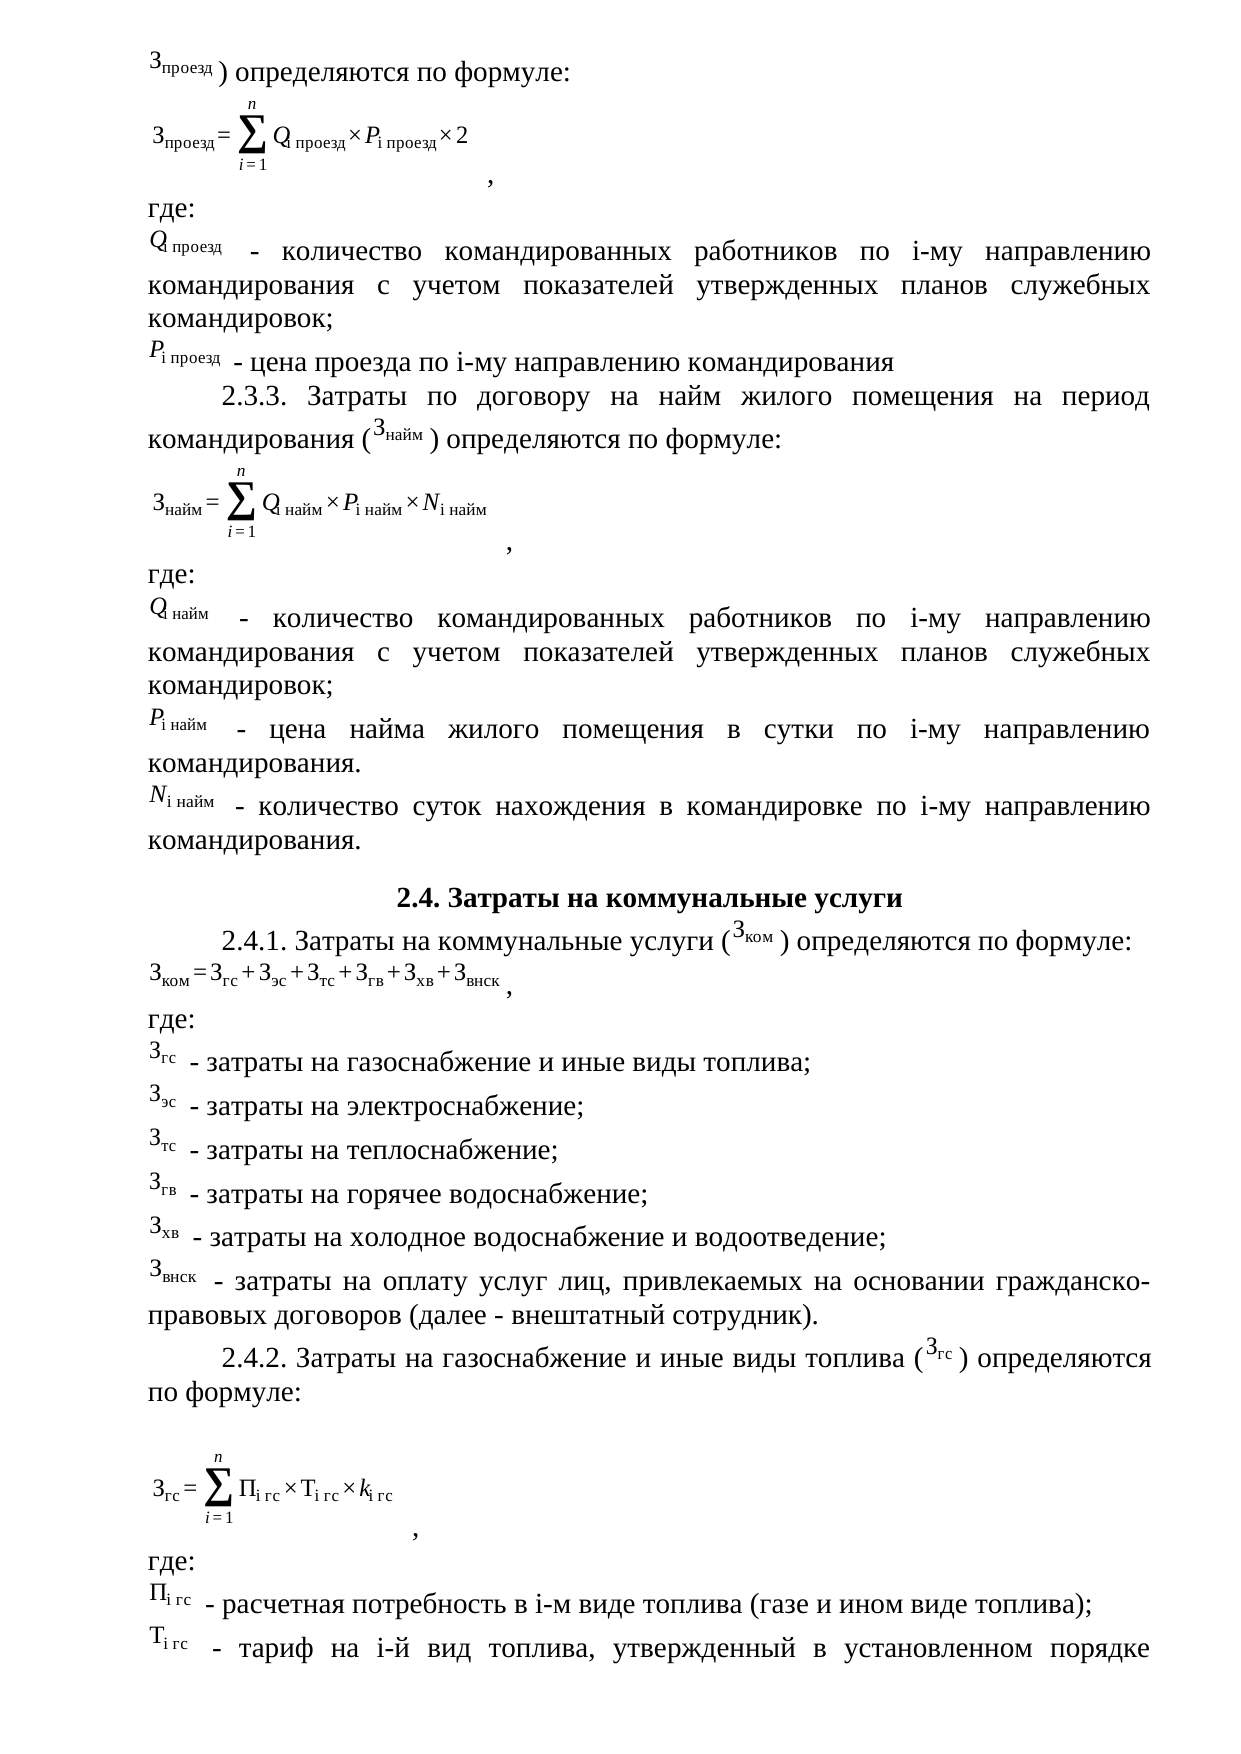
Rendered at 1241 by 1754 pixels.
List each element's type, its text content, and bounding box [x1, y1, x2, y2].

text где: [148, 557, 1152, 590]
text - количество командированных работников по i-му направлению командирования с учетом показателей утвержденных планов служебных командировок; [148, 590, 1152, 701]
text где: [148, 1543, 1152, 1576]
text - затраты на электроснабжение; [148, 1078, 1152, 1122]
text - цена найма жилого помещения в сутки по i-му направлению командирования. [148, 701, 1152, 778]
text - затраты на оплату услуг лиц, привлекаемых на основании гражданско-правовых договоров (далее - внештатный сотрудник). [148, 1253, 1152, 1330]
text - цена проезда по i-му направлению командирования [148, 334, 1152, 378]
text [148, 1620, 1152, 1664]
text - затраты на горячее водоснабжение; [148, 1166, 1152, 1209]
text 2.4. Затраты на коммунальные услуги [148, 880, 1152, 913]
text - количество командированных работников по i-му направлению командирования с учетом показателей утвержденных планов служебных командировок; [148, 223, 1152, 334]
text - количество суток нахождения в командировке по i-му направлению командирования. [148, 778, 1152, 856]
text , [148, 88, 1152, 190]
text - затраты на теплоснабжение; [148, 1122, 1152, 1166]
text , [148, 957, 1152, 1001]
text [148, 44, 1152, 88]
text 2.4.1. Затраты на коммунальные услуги () определяются по формуле: [148, 913, 1152, 957]
text - расчетная потребность в i-м виде топлива (газе и ином виде топлива); [148, 1576, 1152, 1620]
text 2.4.2. Затраты на газоснабжение и иные виды топлива () определяются по формуле: [148, 1330, 1152, 1408]
text , [148, 1441, 1152, 1543]
text где: [148, 190, 1152, 223]
text где: [148, 1001, 1152, 1034]
text , [148, 455, 1152, 557]
text - затраты на холодное водоснабжение и водоотведение; [148, 1209, 1152, 1253]
text - затраты на газоснабжение и иные виды топлива; [148, 1034, 1152, 1078]
text 2.3.3. Затраты по договору на найм жилого помещения на период командирования () определяются по формуле: [148, 378, 1152, 455]
